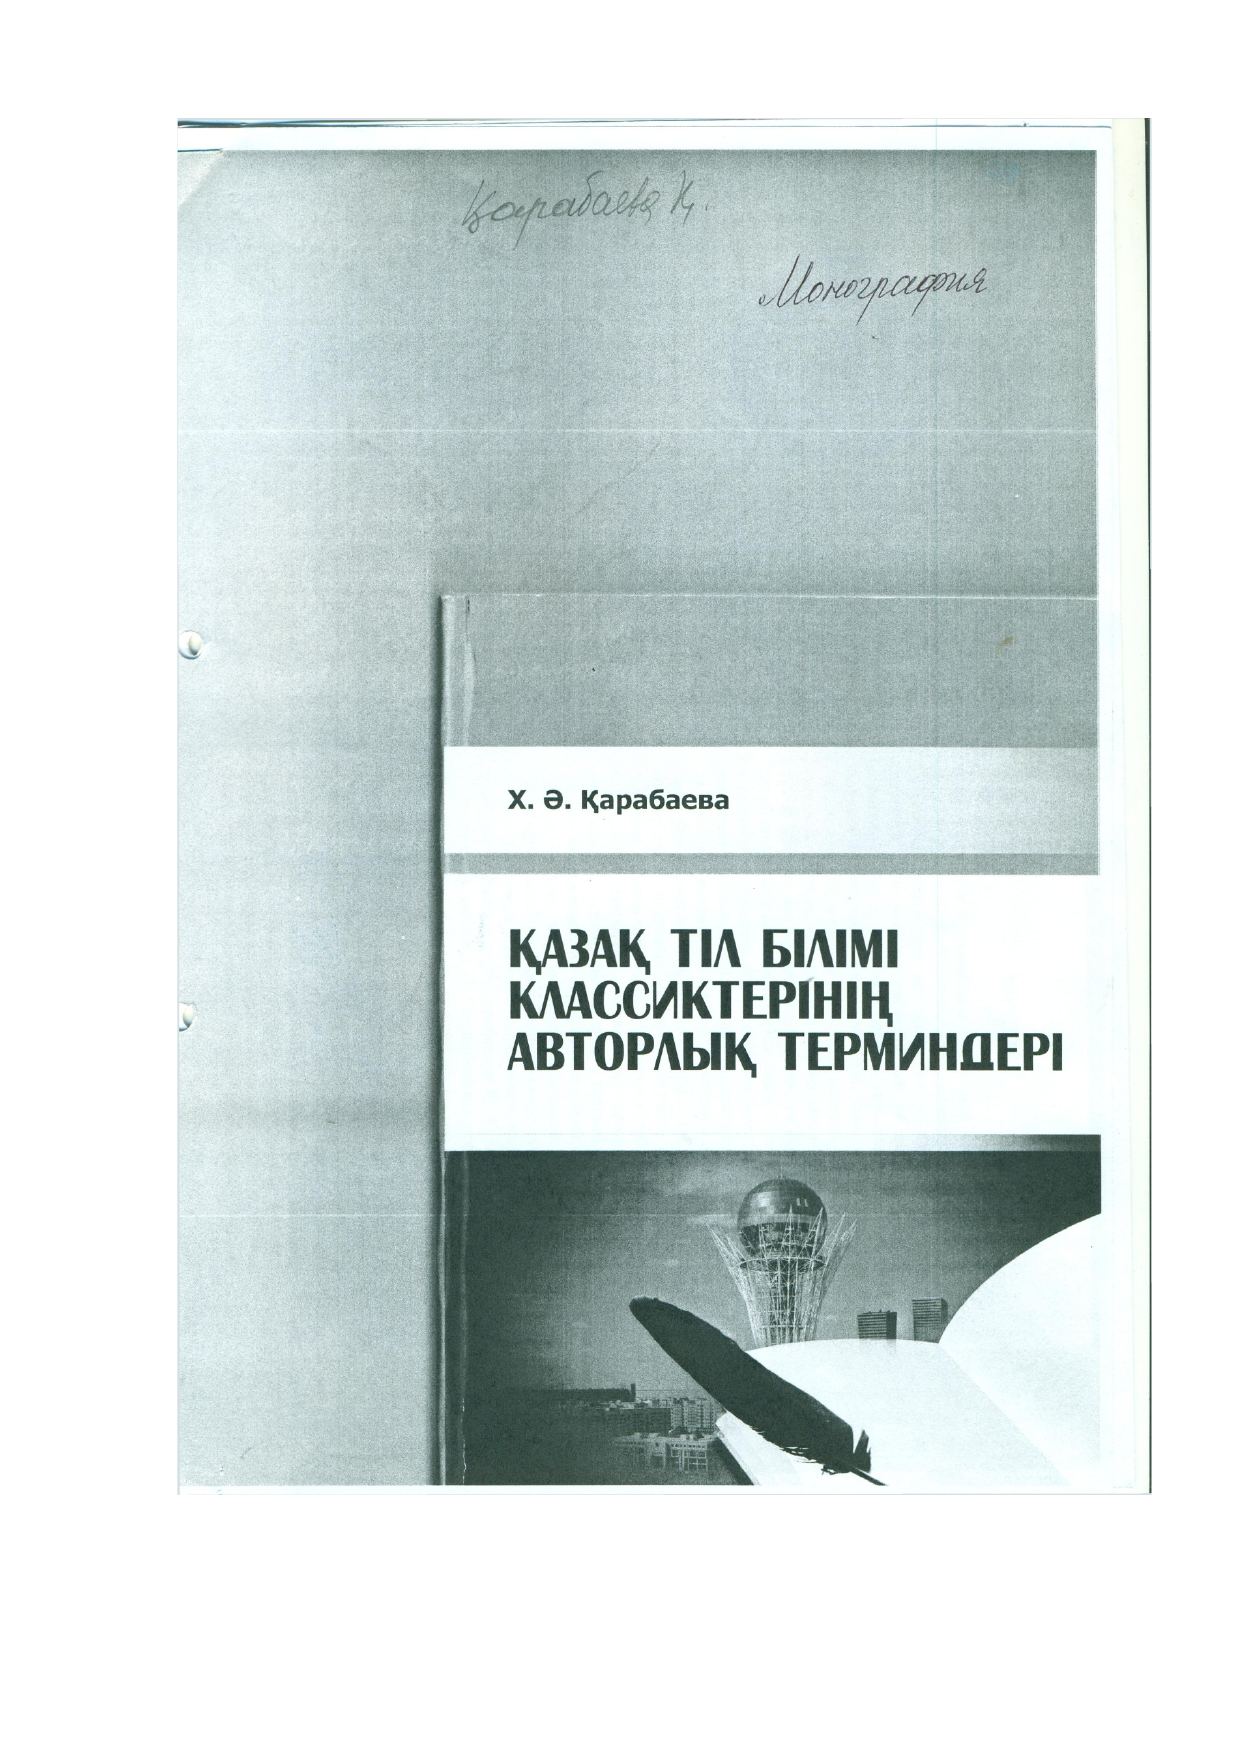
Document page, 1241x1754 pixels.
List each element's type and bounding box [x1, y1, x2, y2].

picture [177, 118, 1152, 1495]
